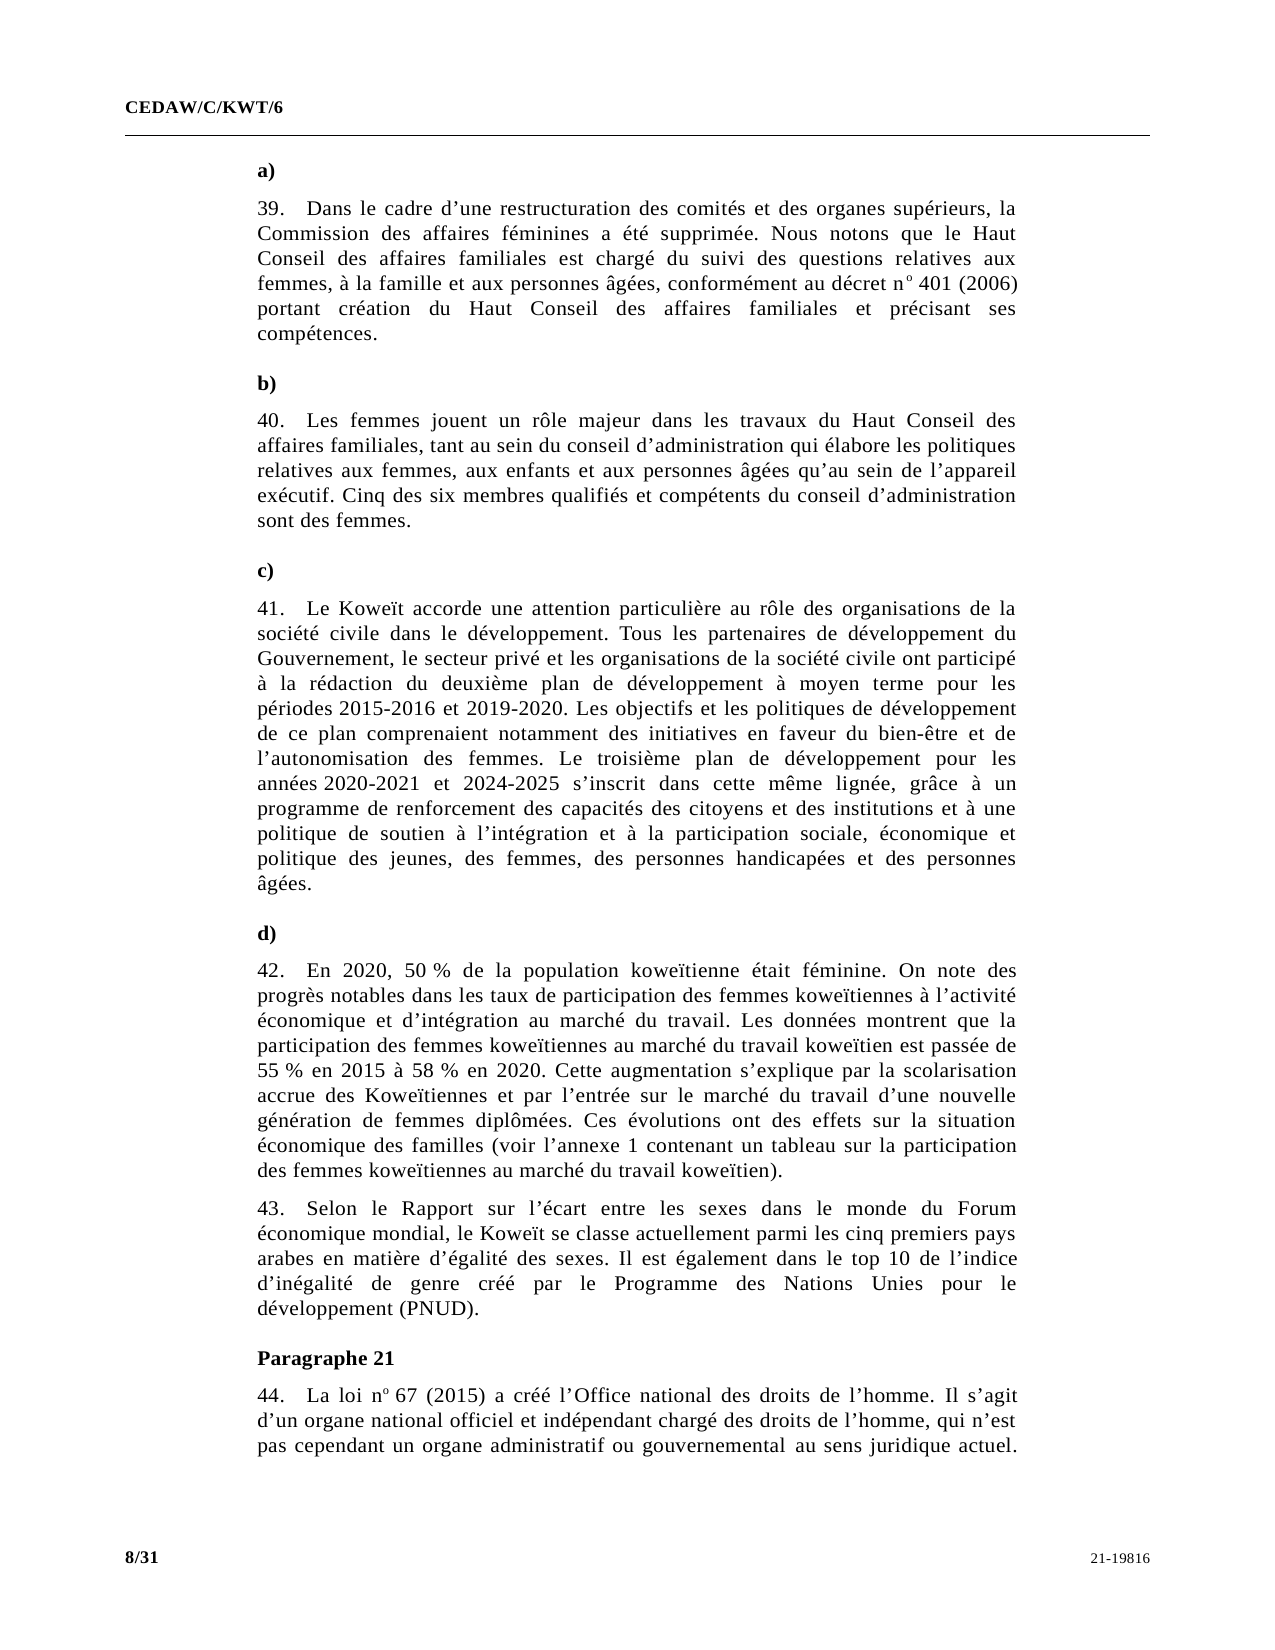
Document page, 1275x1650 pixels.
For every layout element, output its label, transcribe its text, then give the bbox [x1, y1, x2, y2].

list En 2020, 50 % de la population koweïtienne était féminine. On note des progrès notables dans les taux de participation des femmes koweïtiennes à l’activité économique et d’intégration au marché du travail. Les données montrent que la participation des femmes koweïtiennes au marché du travail koweïtien est passée de 55 % en 2015 à 58 % en 2020. Cette augmentation s’explique par la scolarisation accrue des Koweïtiennes et par l’entrée sur le marché du travail d’une nouvelle génération de femmes diplômées. Ces évolutions ont des effets sur la situation économique des familles (voir l’annexe 1 contenant un tableau sur la participation des femmes koweïtiennes au marché du travail koweïtien). [257, 957, 1018, 1182]
text d) [125, 920, 1019, 945]
list Les femmes jouent un rôle majeur dans les travaux du Haut Conseil des affaires familiales, tant au sein du conseil d’administration qui élabore les politiques relatives aux femmes, aux enfants et aux personnes âgées qu’au sein de l’appareil exécutif. Cinq des six membres qualifiés et compétents du conseil d’administration sont des femmes. [257, 407, 1018, 532]
list Dans le cadre d’une restructuration des comités et des organes supérieurs, la Commission des affaires féminines a été supprimée. Nous notons que le Haut Conseil des affaires familiales est chargé du suivi des questions relatives aux femmes, à la famille et aux personnes âgées, conformément au décret no 401 (2006) portant création du Haut Conseil des affaires familiales et précisant ses compétences. [257, 195, 1018, 345]
text Paragraphe 21 [125, 1345, 1019, 1370]
list Selon le Rapport sur l’écart entre les sexes dans le monde du Forum économique mondial, le Koweït se classe actuellement parmi les cinq premiers pays arabes en matière d’égalité des sexes. Il est également dans le top 10 de l’indice d’inégalité de genre créé par le Programme des Nations Unies pour le développement (PNUD). [257, 1195, 1018, 1320]
text c) [125, 557, 1019, 582]
text a) [125, 157, 1019, 182]
text b) [125, 370, 1019, 395]
list Le Koweït accorde une attention particulière au rôle des organisations de la société civile dans le développement. Tous les partenaires de développement du Gouvernement, le secteur privé et les organisations de la société civile ont participé à la rédaction du deuxième plan de développement à moyen terme pour les périodes 2015-2016 et 2019-2020. Les objectifs et les politiques de développement de ce plan comprenaient notamment des initiatives en faveur du bien-être et de l’autonomisation des femmes. Le troisième plan de développement pour les années 2020-2021 et 2024-2025 s’inscrit dans cette même lignée, grâce à un programme de renforcement des capacités des citoyens et des institutions et à une politique de soutien à l’intégration et à la participation sociale, économique et politique des jeunes, des femmes, des personnes handicapées et des personnes âgées. [257, 595, 1018, 895]
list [257, 1382, 1018, 1457]
